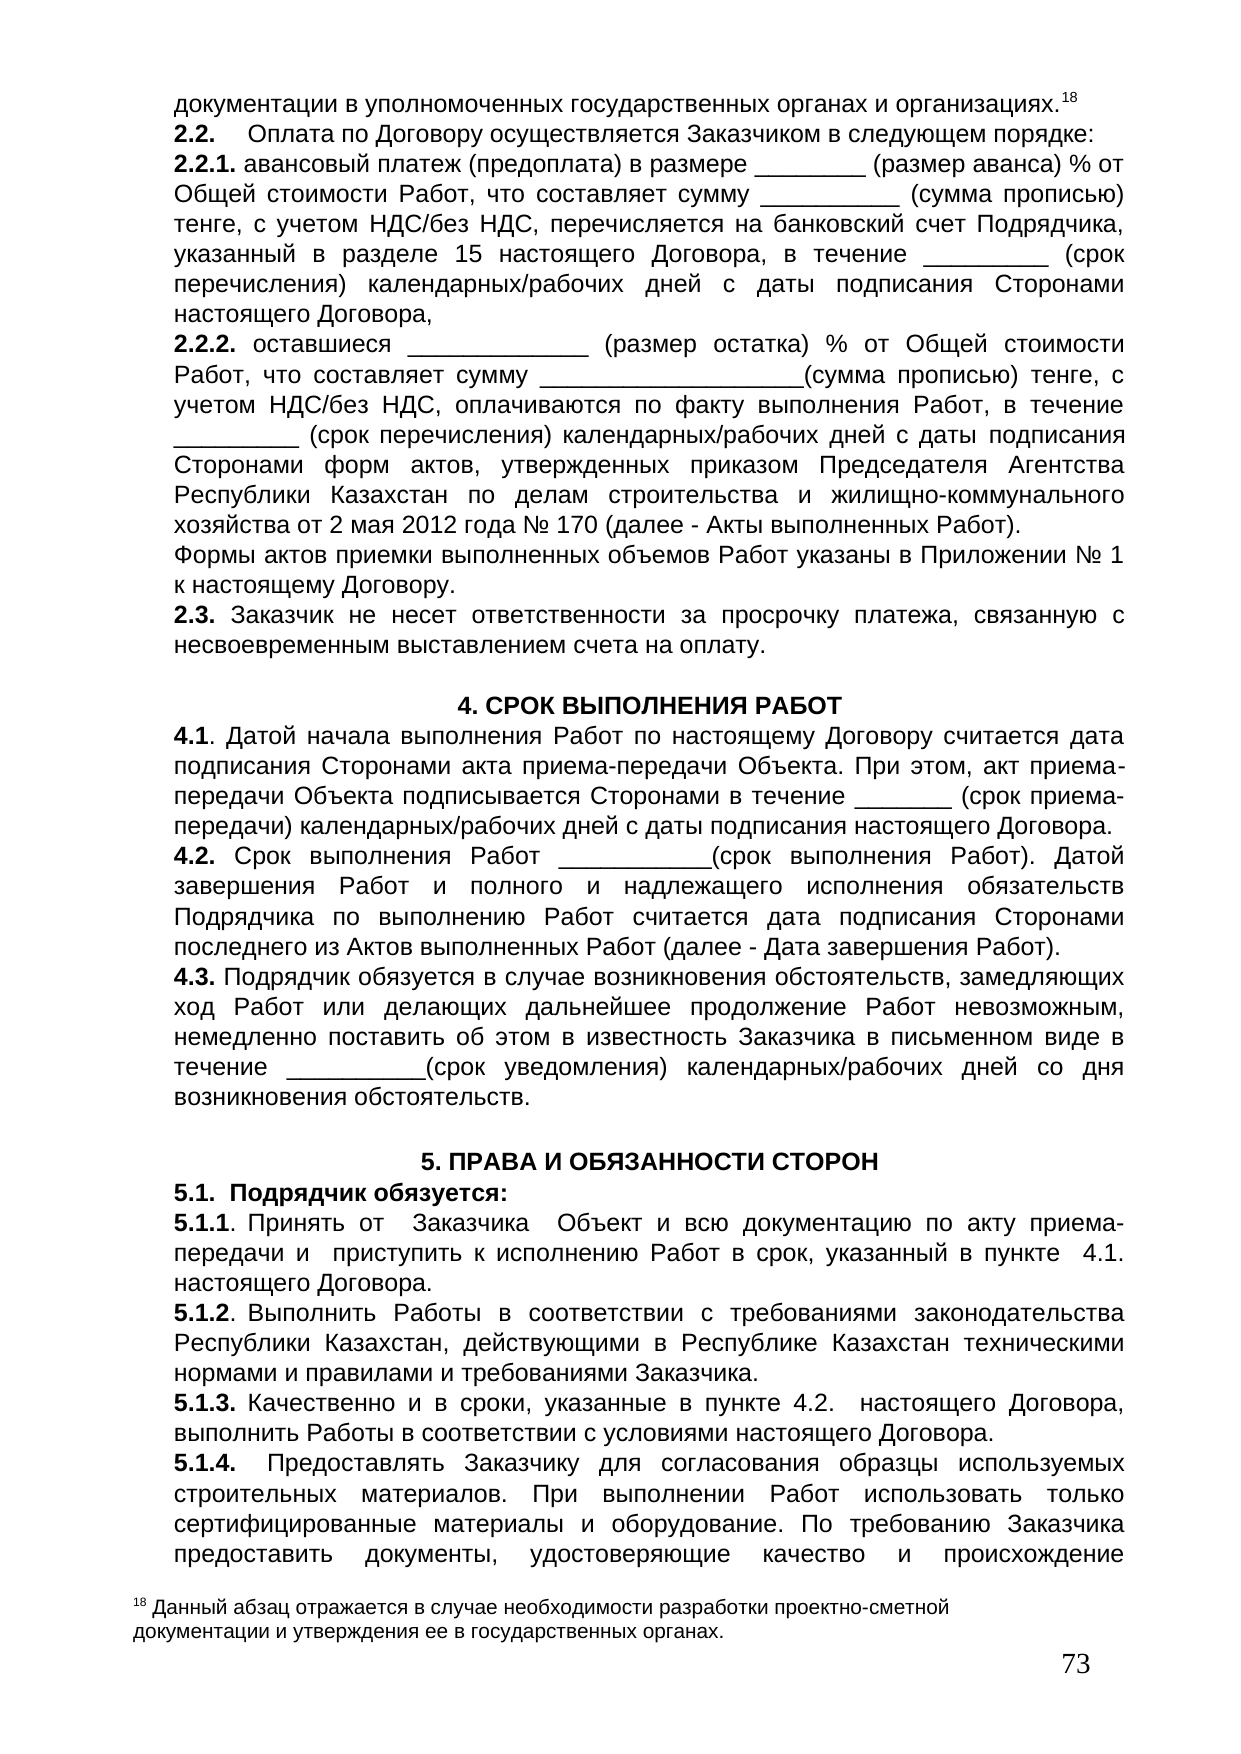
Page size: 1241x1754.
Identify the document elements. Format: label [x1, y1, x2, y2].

table_cell [163, 89, 1137, 1567]
